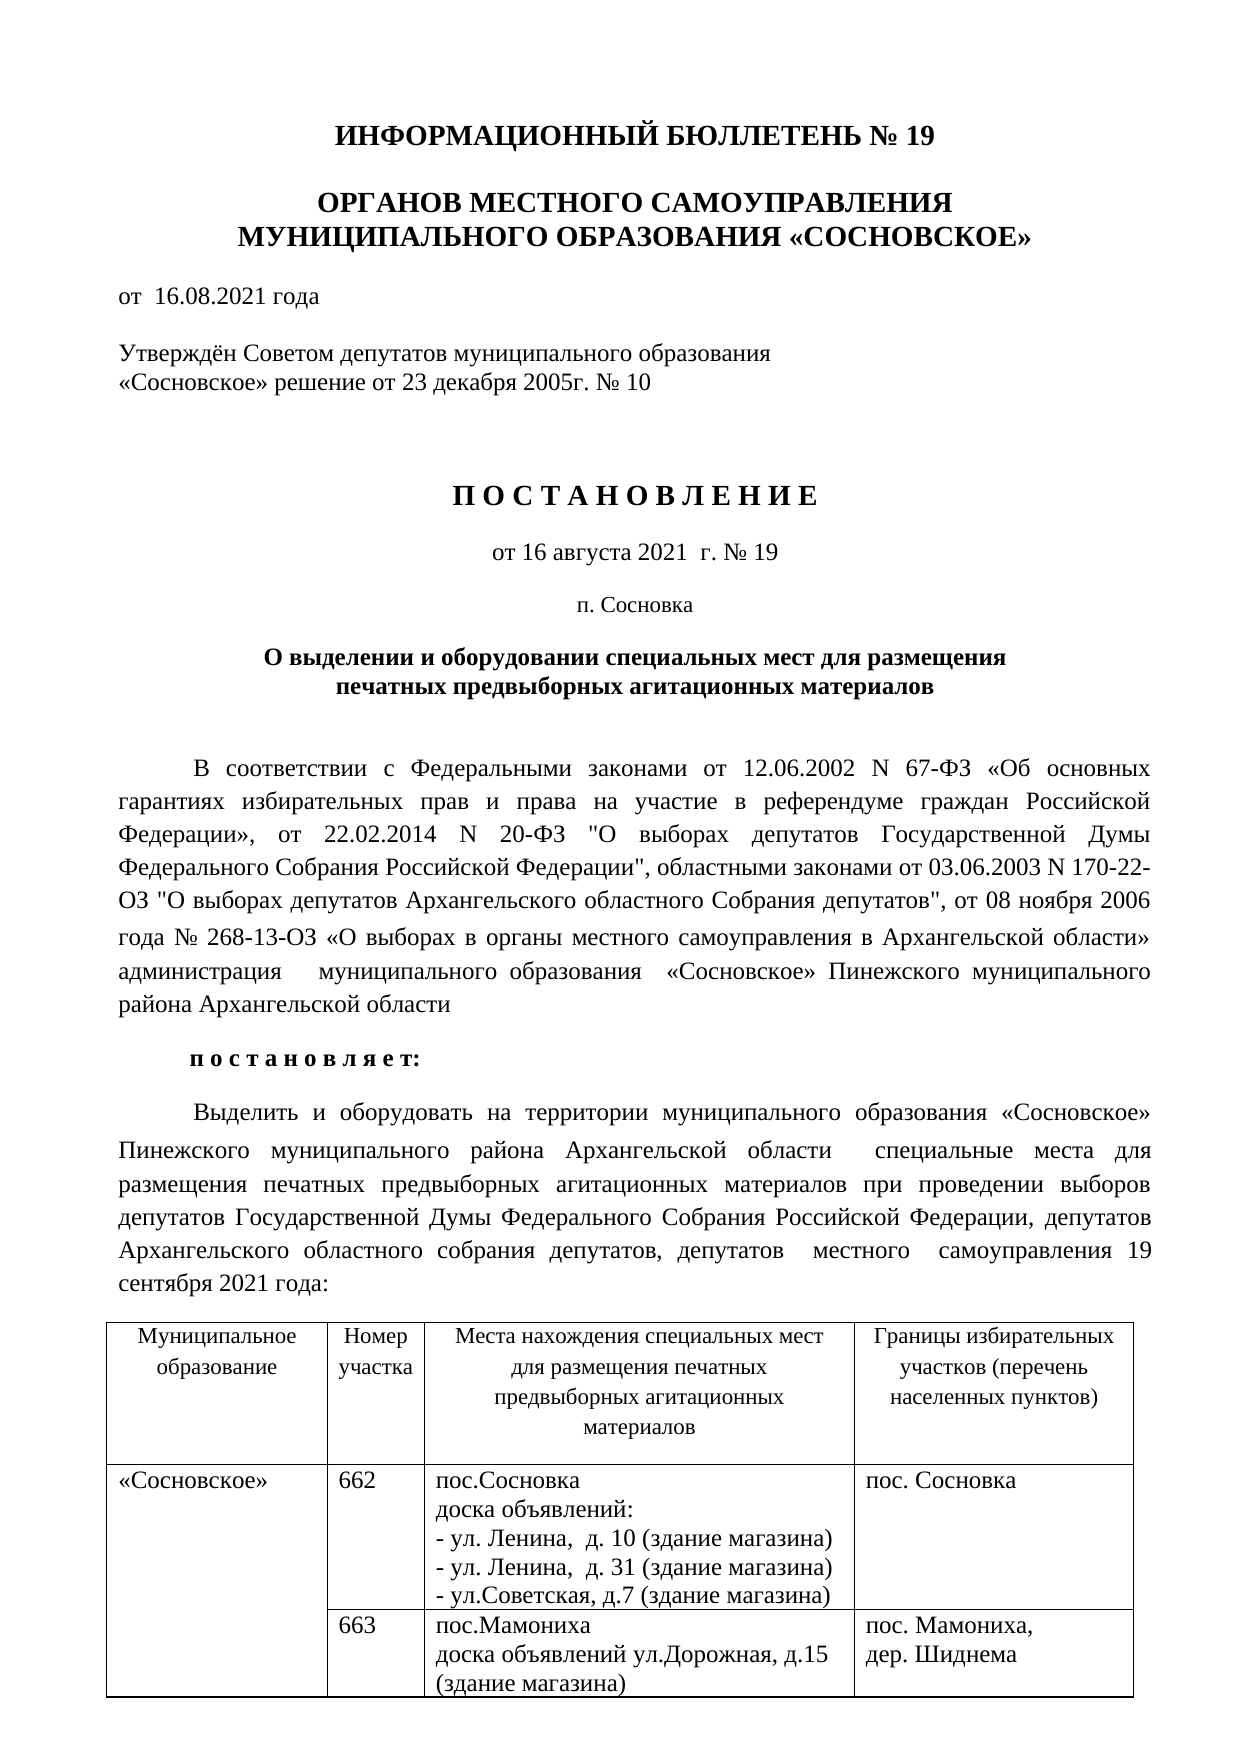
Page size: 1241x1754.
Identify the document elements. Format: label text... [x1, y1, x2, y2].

title «Сосновское» решение от 23 декабря 2005г. № 10 [118, 367, 1152, 396]
text от 16 августа 2021 г. № 19 [118, 537, 1152, 566]
text В соответствии с Федеральными законами от 12.06.2002 N 67-ФЗ «Об основных гарантиях избирательных прав и права на участие в референдуме граждан Российской Федерации», от 22.02.2014 N 20-ФЗ "О выборах депутатов Государственной Думы Федерального Собрания Российской Федерации", областными законами от 03.06.2003 N 170-22-ОЗ "О выборах депутатов Архангельского областного Собрания депутатов", от 08 ноября 2006 года № 268-13-ОЗ «О выборах в органы местного самоуправления в Архангельской области» администрация муниципального образования «Сосновское» Пинежского муниципального района Архангельской области [118, 753, 1152, 1018]
table_header Муниципальное образование [107, 1323, 327, 1464]
text О выделении и оборудовании специальных мест для размещения [118, 642, 1152, 671]
table_cell «Сосновское» [107, 1465, 327, 1696]
title Утверждён Советом депутатов муниципального образования [118, 338, 1152, 367]
title ОРГАНОВ МЕСТНОГО САМОУПРАВЛЕНИЯ [118, 185, 1152, 219]
table_header Границы избирательных участков (перечень населенных пунктов) [855, 1323, 1133, 1464]
table_cell пос. Мамониха, дер. Шиднема [855, 1610, 1133, 1696]
text Выделить и оборудовать на территории муниципального образования «Сосновское» Пинежского муниципального района Архангельской области специальные места для размещения печатных предвыборных агитационных материалов при проведении выборов депутатов Государственной Думы Федерального Собрания Российской Федерации, депутатов Архангельского областного собрания депутатов, депутатов местного самоуправления 19 сентября 2021 года: [118, 1097, 1152, 1296]
title МУНИЦИПАЛЬНОГО ОБРАЗОВАНИЯ «СОСНОВСКОЕ» [118, 219, 1152, 252]
table_cell 663 [328, 1610, 424, 1696]
table_cell пос. Сосновка [855, 1465, 1133, 1609]
text П О С Т А Н О В Л Е Н И Е [118, 478, 1152, 511]
table_header Места нахождения специальных мест для размещения печатных предвыборных агитационных материалов [425, 1323, 854, 1464]
text п. Сосновка [118, 591, 1152, 617]
table_header Номер участка [328, 1323, 424, 1464]
table_cell пос.Мамониха доска объявлений ул.Дорожная, д.15 (здание магазина) [425, 1610, 854, 1696]
text печатных предвыборных агитационных материалов [118, 671, 1152, 699]
table_cell 662 [328, 1465, 424, 1609]
title от 16.08.2021 года [118, 281, 1152, 310]
table_cell пос.Сосновка доска объявлений: - ул. Ленина, д. 10 (здание магазина) - ул. Ленина, д. 31 (здание магазина) - ул.Советская, д.7 (здание магазина) [425, 1465, 854, 1609]
text п о с т а н о в л я е т: [118, 1043, 1152, 1072]
title ИНФОРМАЦИОННЫЙ БЮЛЛЕТЕНЬ № 19 [118, 118, 1152, 152]
